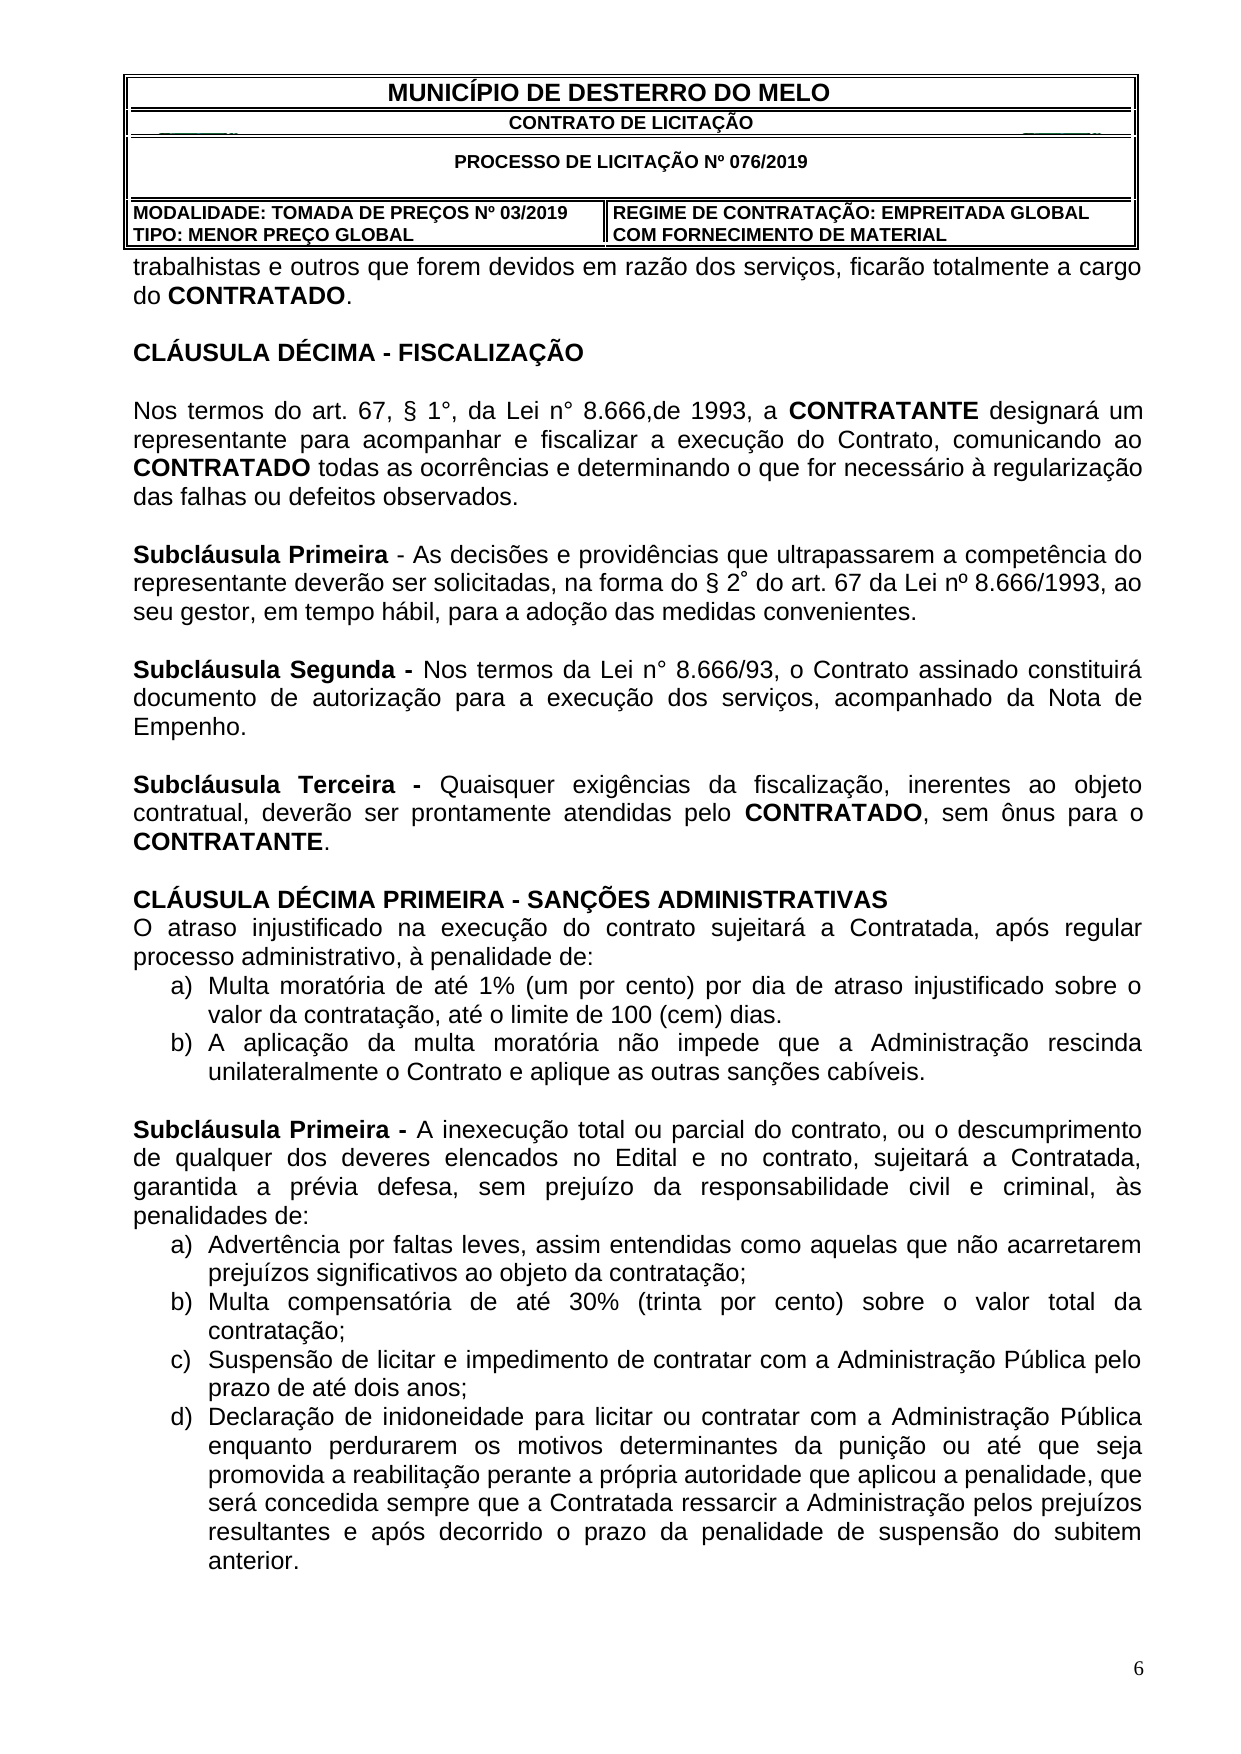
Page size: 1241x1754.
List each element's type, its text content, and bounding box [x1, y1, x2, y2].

list Multa compensatória de até 30% (trinta por cento) sobre o valor total da contratação; [170, 1287, 1144, 1344]
list Declaração de inidoneidade para licitar ou contratar com a Administração Pública enquanto perdurarem os motivos determinantes da punição ou até que seja promovida a reabilitação perante a própria autoridade que aplicou a penalidade, que será concedida sempre que a Contratada ressarcir a Administração pelos prejuízos resultantes e após decorrido o prazo da penalidade de suspensão do subitem anterior. [170, 1402, 1144, 1574]
text Subcláusula Primeira - As decisões e providências que ultrapassarem a competência do representante deverão ser solicitadas, na forma do § 2˚ do art. 67 da Lei nº 8.666/1993, ao seu gestor, em tempo hábil, para a adoção das medidas convenientes. [133, 539, 1144, 626]
text Subcláusula Terceira - Quaisquer exigências da fiscalização, inerentes ao objeto contratual, deverão ser prontamente atendidas pelo CONTRATADO, sem ônus para o CONTRATANTE. [133, 769, 1144, 856]
text CLÁUSULA DÉCIMA - FISCALIZAÇÃO [133, 338, 1144, 367]
list Suspensão de licitar e impedimento de contratar com a Administração Pública pelo prazo de até dois anos; [170, 1344, 1144, 1402]
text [133, 252, 1144, 309]
list A aplicação da multa moratória não impede que a Administração rescinda unilateralmente o Contrato e aplique as outras sanções cabíveis. [170, 1028, 1144, 1086]
text O atraso injustificado na execução do contrato sujeitará a Contratada, após regular processo administrativo, à penalidade de: [133, 913, 1144, 971]
text Subcláusula Segunda - Nos termos da Lei n° 8.666/93, o Contrato assinado constituirá documento de autorização para a execução dos serviços, acompanhado da Nota de Empenho. [133, 654, 1144, 741]
list Advertência por faltas leves, assim entendidas como aquelas que não acarretarem prejuízos significativos ao objeto da contratação; [170, 1229, 1144, 1287]
text Subcláusula Primeira - A inexecução total ou parcial do contrato, ou o descumprimento de qualquer dos deveres elencados no Edital e no contrato, sujeitará a Contratada, garantida a prévia defesa, sem prejuízo da responsabilidade civil e criminal, às penalidades de: [133, 1114, 1144, 1229]
text Nos termos do art. 67, § 1°, da Lei n° 8.666,de CONTRATANTE designará um representante para acompanhar e fiscalizar a execução do Contrato, comunicando ao CONTRATADO todas as ocorrências e determinando o que for necessário à regularização das falhas ou defeitos observados. [133, 396, 1144, 511]
text CLÁUSULA DÉCIMA PRIMEIRA - SANÇÕES ADMINISTRATIVAS [133, 884, 1144, 913]
list Multa moratória de até 1% (um por cento) por dia de atraso injustificado sobre o valor da contratação, até o limite de 100 (cem) dias. [170, 971, 1144, 1028]
